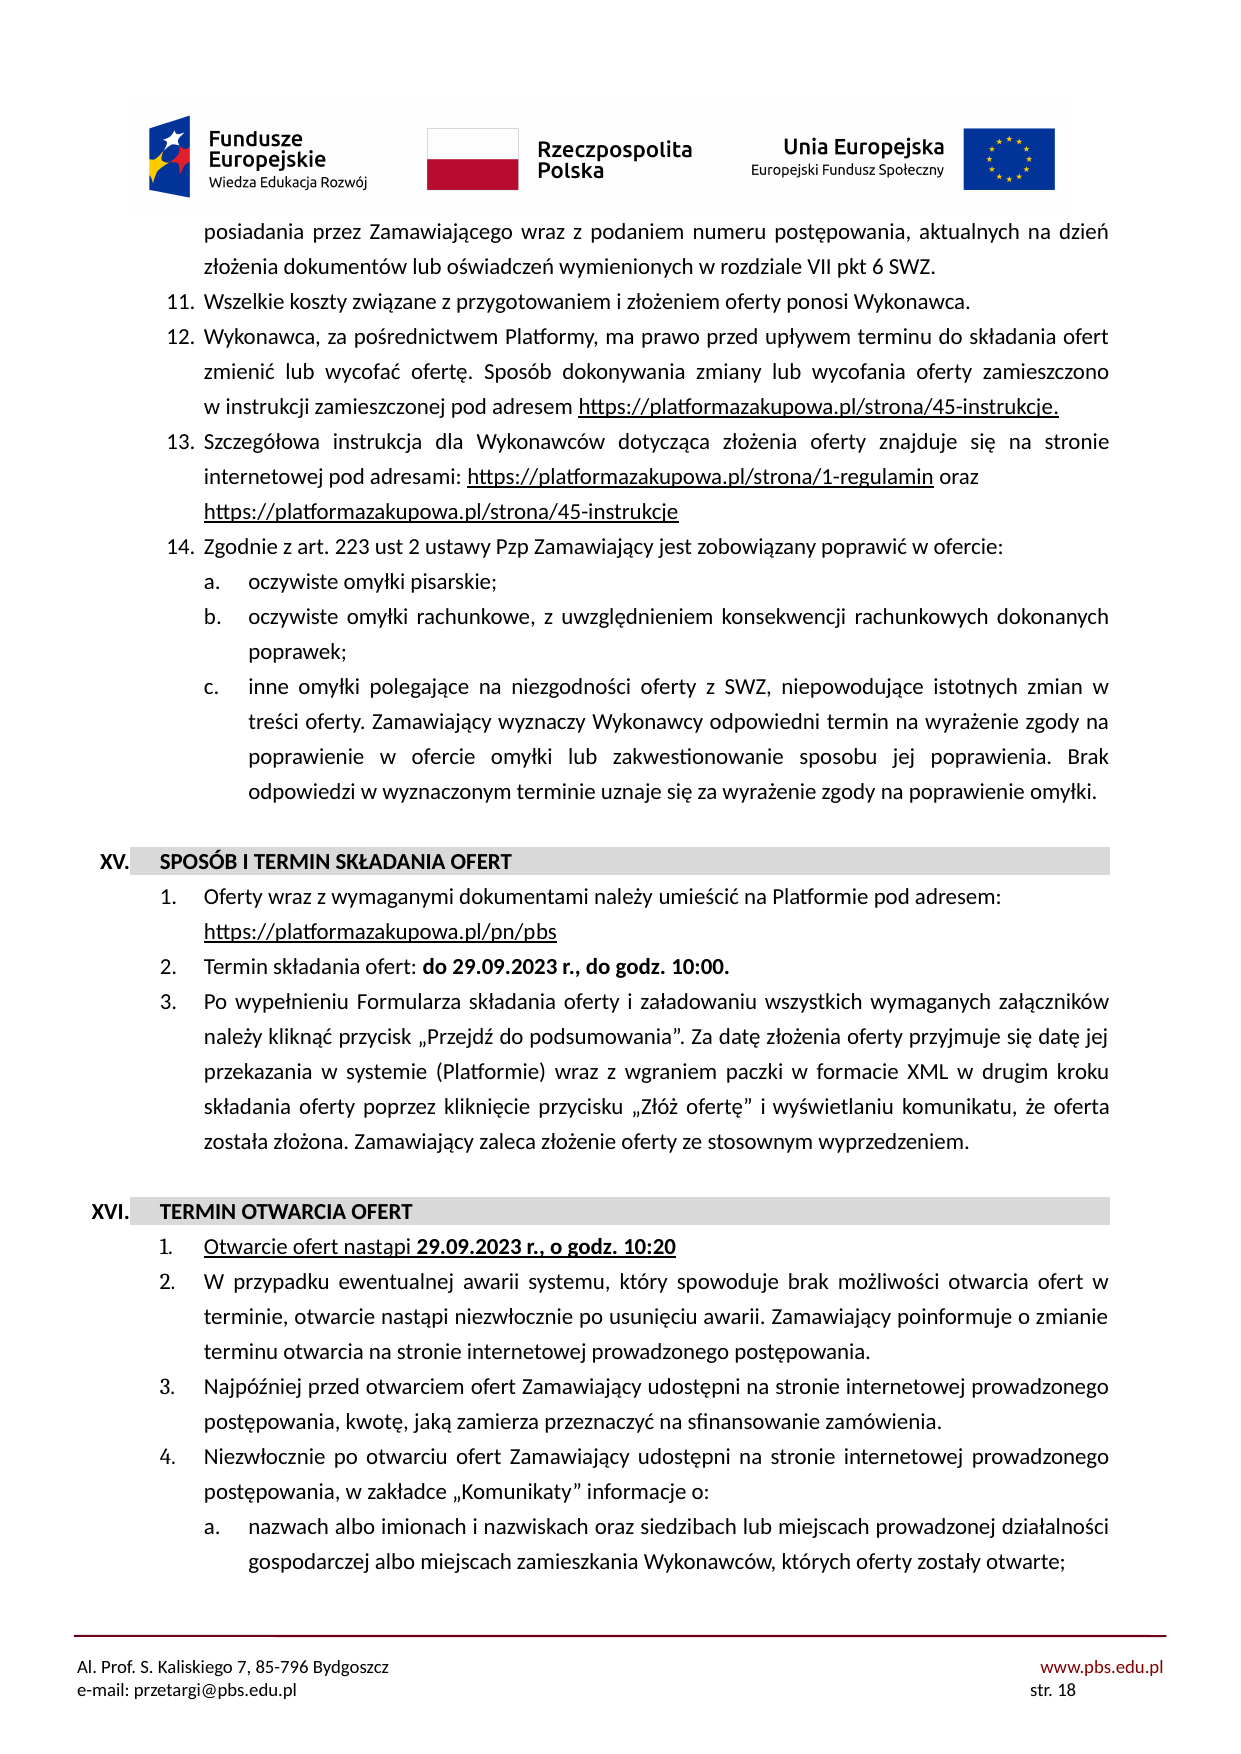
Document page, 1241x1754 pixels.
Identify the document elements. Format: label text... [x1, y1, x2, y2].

list Otwarcie ofert nastąpi 29.09.2023 r., o godz. 10:20 [159, 1232, 1110, 1260]
list oczywiste omyłki rachunkowe, z uwzględnieniem konsekwencji rachunkowych dokonanych poprawek; [204, 602, 1110, 665]
picture [129, 95, 1075, 218]
list Niezwłocznie po otwarciu ofert Zamawiający udostępni na stronie internetowej prowadzonego postępowania, w zakładce „Komunikaty” informacje o: [159, 1442, 1110, 1505]
list Termin składania ofert: do 29.09.2023 r., do godz. 10:00. [159, 952, 1110, 980]
text https://platformazakupowa.pl/strona/45-instrukcje [204, 497, 1110, 525]
list Oferty wraz z wymaganymi dokumentami należy umieścić na Platformie pod adresem: [159, 882, 1110, 910]
list Szczegółowa instrukcja dla Wykonawców dotycząca złożenia oferty znajduje się na stronie internetowej pod adresami: https://platformazakupowa.pl/strona/1-regulamin oraz [166, 427, 1110, 490]
list nazwach albo imionach i nazwiskach oraz siedzibach lub miejscach prowadzonej działalności gospodarczej albo miejscach zamieszkania Wykonawców, których oferty zostały otwarte; [204, 1512, 1110, 1575]
list Zgodnie z art. 223 ust 2 ustawy Pzp Zamawiający jest zobowiązany poprawić w ofercie: [166, 532, 1110, 560]
list TERMIN OTWARCIA OFERT [130, 1197, 1110, 1225]
list Wykonawca, za pośrednictwem Platformy, ma prawo przed upływem terminu do składania ofert zmienić lub wycofać ofertę. Sposób dokonywania zmiany lub wycofania oferty zamieszczono w instrukcji zamieszczonej pod adresem https://platformazakupowa.pl/strona/45-instrukcje. [166, 322, 1110, 420]
list Po wypełnieniu Formularza składania oferty i załadowaniu wszystkich wymaganych załączników należy kliknąć przycisk „Przejdź do podsumowania”. Za datę złożenia oferty przyjmuje się datę jej przekazania w systemie (Platformie) wraz z wgraniem paczki w formacie XML w drugim kroku składania oferty poprzez kliknięcie przycisku „Złóż ofertę” i wyświetlaniu komunikatu, że oferta została złożona. Zamawiający zaleca złożenie oferty ze stosownym wyprzedzeniem. [159, 987, 1110, 1155]
list SPOSÓB I TERMIN SKŁADANIA OFERT [130, 847, 1110, 875]
list W przypadku ewentualnej awarii systemu, który spowoduje brak możliwości otwarcia ofert w terminie, otwarcie nastąpi niezwłocznie po usunięciu awarii. Zamawiający poinformuje o zmianie terminu otwarcia na stronie internetowej prowadzonego postępowania. [159, 1267, 1110, 1365]
list Najpóźniej przed otwarciem ofert Zamawiający udostępni na stronie internetowej prowadzonego postępowania, kwotę, jaką zamierza przeznaczyć na sfinansowanie zamówienia. [159, 1372, 1110, 1435]
list inne omyłki polegające na niezgodności oferty z SWZ, niepowodujące istotnych zmian w treści oferty. Zamawiający wyznaczy Wykonawcy odpowiedni termin na wyrażenie zgody na poprawienie w ofercie omyłki lub zakwestionowanie sposobu jej poprawienia. Brak odpowiedzi w wyznaczonym terminie uznaje się za wyrażenie zgody na poprawienie omyłki. [204, 672, 1110, 805]
list oczywiste omyłki pisarskie; [204, 567, 1110, 595]
text https://platformazakupowa.pl/pn/pbs [204, 917, 1110, 945]
list Wszelkie koszty związane z przygotowaniem i złożeniem oferty ponosi Wykonawca. [166, 287, 1110, 315]
